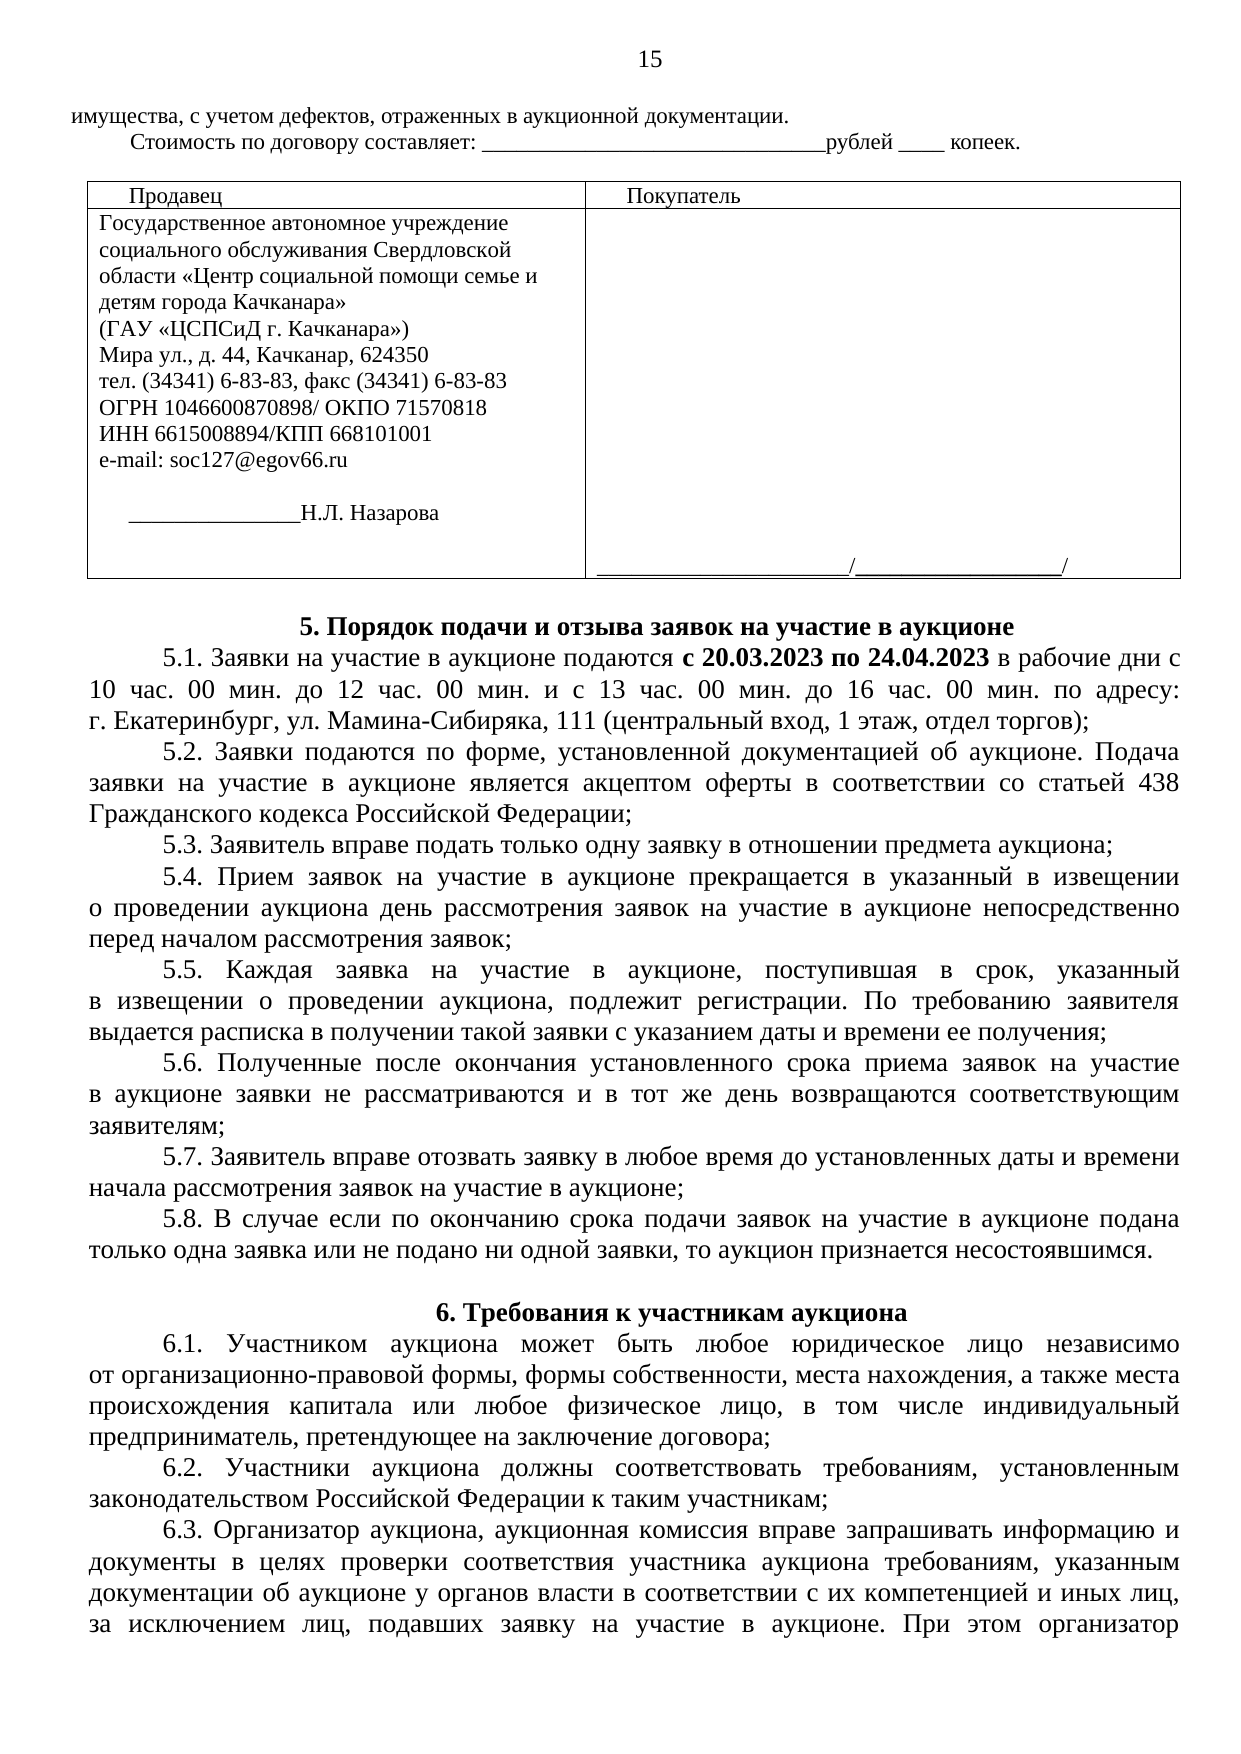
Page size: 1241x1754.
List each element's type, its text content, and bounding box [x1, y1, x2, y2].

table_cell ______________________/__________________/ [586, 209, 1180, 578]
text 6.2. Участники аукциона должны соответствовать требованиям, установленным законодательством Российской Федерации к таким участникам; [88, 1451, 1181, 1514]
table_header Покупатель [586, 182, 1180, 208]
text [88, 1514, 1181, 1638]
text 5. Порядок подачи и отзыва заявок на участие в аукционе [59, 610, 1181, 642]
text 5.1. Заявки на участие в аукционе подаются с 20.03.2023 по 24.04.2023 в рабочие дни с 10 час. 00 мин. до 12 час. 00 мин. и с 13 час. 00 мин. до 16 час. 00 мин. по адресу: г. Екатеринбург, ул. Мамина-Сибиряка, 111 (центральный вход, 1 этаж, отдел торгов); [88, 642, 1181, 735]
text 5.7. Заявитель вправе отозвать заявку в любое время до установленных даты и времени начала рассмотрения заявок на участие в аукционе; [88, 1140, 1181, 1202]
text 6. Требования к участникам аукциона [88, 1296, 1181, 1327]
text 5.5. Каждая заявка на участие в аукционе, поступившая в срок, указанный в извещении о проведении аукциона, подлежит регистрации. По требованию заявителя выдается расписка в получении такой заявки с указанием даты и времени ее получения; [88, 953, 1181, 1046]
table_header Продавец [88, 182, 585, 208]
text Стоимость по договору составляет: ______________________________рублей ____ копеек. [71, 128, 1181, 154]
text 5.6. Полученные после окончания установленного срока приема заявок на участие в аукционе заявки не рассматриваются и в тот же день возвращаются соответствующим заявителям; [88, 1046, 1181, 1140]
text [71, 102, 1181, 128]
table_cell Государственное автономное учреждение социального обслуживания Свердловской области «Центр социальной помощи семье и детям города Качканара» (ГАУ «ЦСПСиД г. Качканара») Мира ул., д. 44, Качканар, 624350 тел. (34341) 6-83-83, факс (34341) 6-83-83 ОГРН 1046600870898/ ОКПО 71570818 ИНН 6615008894/КПП 668101001 е-mail: soc127@egov66.ru _______________Н.Л. Назарова [88, 209, 585, 578]
text 5.3. Заявитель вправе подать только одну заявку в отношении предмета аукциона; [88, 828, 1181, 859]
text 5.4. Прием заявок на участие в аукционе прекращается в указанный в извещении о проведении аукциона день рассмотрения заявок на участие в аукционе непосредственно перед началом рассмотрения заявок; [88, 859, 1181, 953]
text 5.2. Заявки подаются по форме, установленной документацией об аукционе. Подача заявки на участие в аукционе является акцептом оферты в соответствии со статьей 438 Гражданского кодекса Российской Федерации; [88, 735, 1181, 828]
text 5.8. В случае если по окончанию срока подачи заявок на участие в аукционе подана только одна заявка или не подано ни одной заявки, то аукцион признается несостоявшимся. [88, 1202, 1181, 1264]
text 6.1. Участником аукциона может быть любое юридическое лицо независимо от организационно-правовой формы, формы собственности, места нахождения, а также места происхождения капитала или любое физическое лицо, в том числе индивидуальный предприниматель, претендующее на заключение договора; [88, 1327, 1181, 1451]
